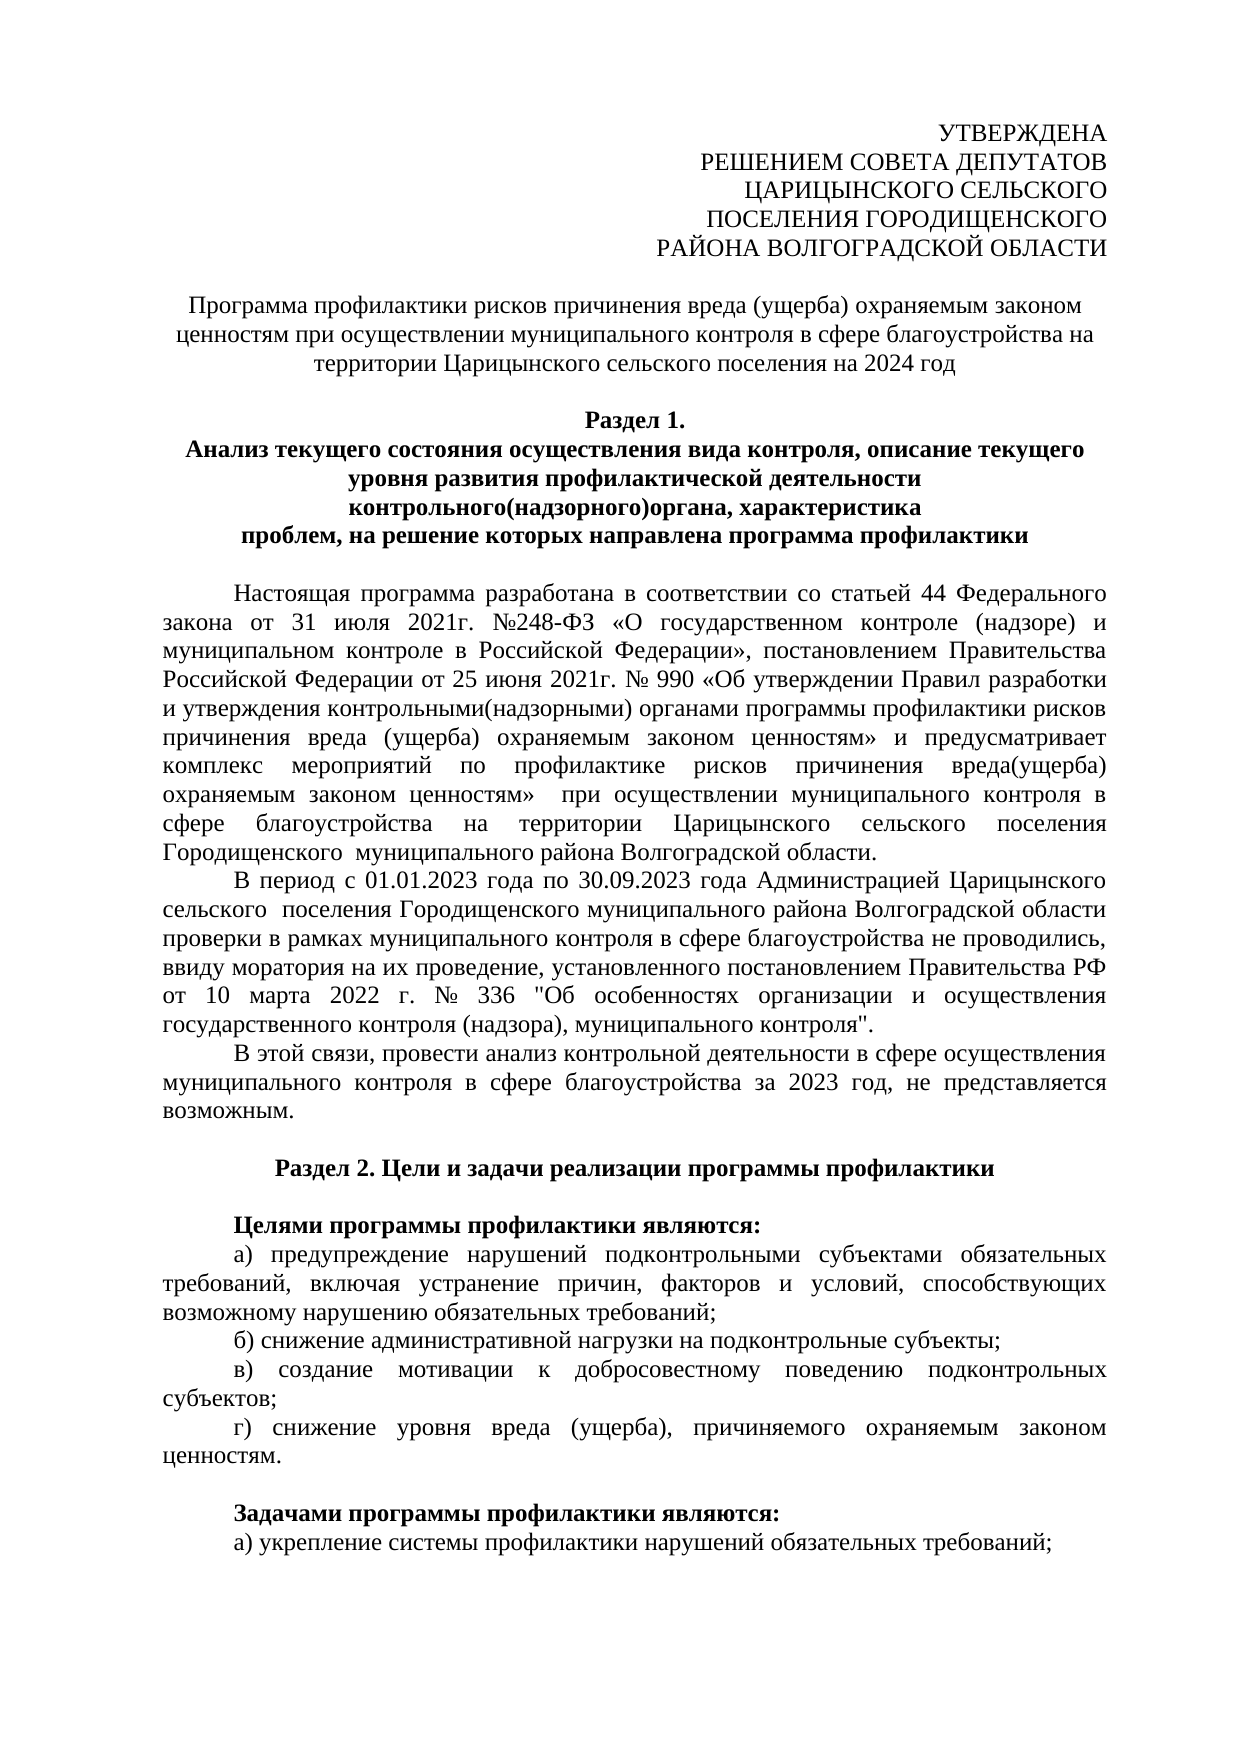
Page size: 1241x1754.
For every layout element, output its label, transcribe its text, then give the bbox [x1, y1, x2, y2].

text Целями программы профилактики являются: [162, 1211, 1107, 1239]
text проблем, на решение которых направлена программа профилактики [162, 521, 1107, 549]
text Программа профилактики рисков причинения вреда (ущерба) охраняемым законом ценностям при осуществлении муниципального контроля в сфере благоустройства на территории Царицынского сельского поселения на 2024 год [162, 291, 1107, 377]
text Настоящая программа разработана в соответствии со статьей 44 Федерального закона от 31 июля 2021г. №248-ФЗ «О государственном контроле (надзоре) и муниципальном контроле в Российской Федерации», постановлением Правительства Российской Федерации от 25 июня 2021г. № 990 «Об утверждении Правил разработки и утверждения контрольными(надзорными) органами программы профилактики рисков причинения вреда (ущерба) охраняемым законом ценностям» и предусматривает комплекс мероприятий по профилактике рисков причинения вреда(ущерба) охраняемым законом ценностям» при осуществлении муниципального контроля в сфере благоустройства на территории Царицынского сельского поселения Городищенского муниципального района Волгоградской области. [162, 578, 1107, 866]
text Анализ текущего состояния осуществления вида контроля, описание текущего уровня развития профилактической деятельности контрольного(надзорного)органа, характеристика [162, 434, 1107, 521]
text б) снижение административной нагрузки на подконтрольные субъекты; [162, 1326, 1107, 1354]
text в) создание мотивации к добросовестному поведению подконтрольных субъектов; [162, 1354, 1107, 1412]
text ЦАРИЦЫНСКОГО СЕЛЬСКОГО [162, 176, 1107, 204]
text а) укрепление системы профилактики нарушений обязательных требований; [162, 1527, 1107, 1556]
text УТВЕРЖДЕНА [162, 118, 1107, 147]
text г) снижение уровня вреда (ущерба), причиняемого охраняемым законом ценностям. [162, 1412, 1107, 1469]
text ПОСЕЛЕНИЯ ГОРОДИЩЕНСКОГО [162, 204, 1107, 233]
text РЕШЕНИЕМ СОВЕТА ДЕПУТАТОВ [162, 147, 1107, 176]
text РАЙОНА ВОЛГОГРАДСКОЙ ОБЛАСТИ [162, 233, 1107, 262]
text В этой связи, провести анализ контрольной деятельности в сфере осуществления муниципального контроля в сфере благоустройства за 2023 год, не представляется возможным. [162, 1038, 1107, 1124]
text В период с 01.01.2023 года по 30.09.2023 года Администрацией Царицынского сельского поселения Городищенского муниципального района Волгоградской области проверки в рамках муниципального контроля в сфере благоустройства не проводились, ввиду моратория на их проведение, установленного постановлением Правительства РФ от 10 марта 2022 г. № 336 "Об особенностях организации и осуществления государственного контроля (надзора), муниципального контроля". [162, 866, 1107, 1038]
text Раздел 2. Цели и задачи реализации программы профилактики [162, 1153, 1107, 1182]
text Задачами программы профилактики являются: [162, 1498, 1107, 1527]
text Раздел 1. [162, 406, 1107, 434]
text а) предупреждение нарушений подконтрольными субъектами обязательных требований, включая устранение причин, факторов и условий, способствующих возможному нарушению обязательных требований; [162, 1239, 1107, 1326]
